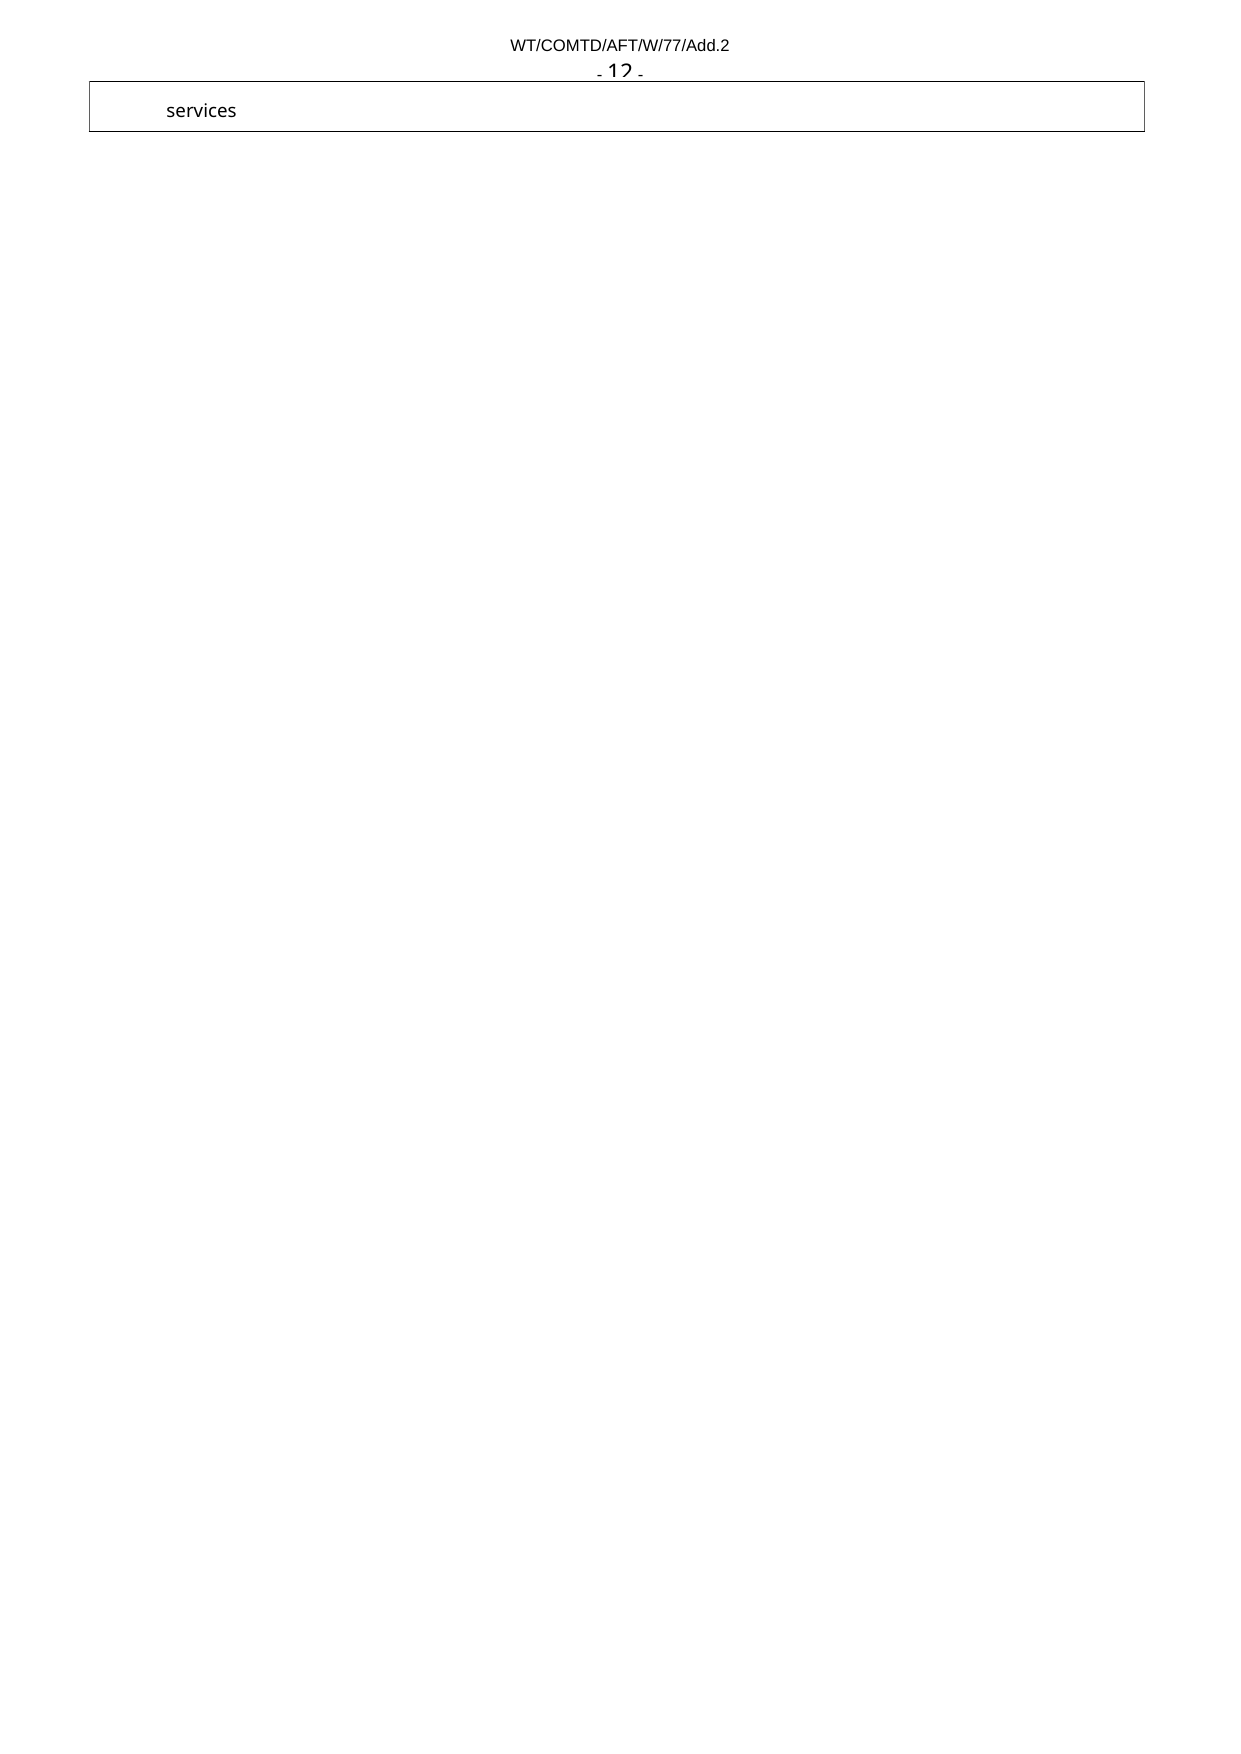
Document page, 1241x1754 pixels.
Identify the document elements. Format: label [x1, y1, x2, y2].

table_cell [90, 82, 1144, 131]
